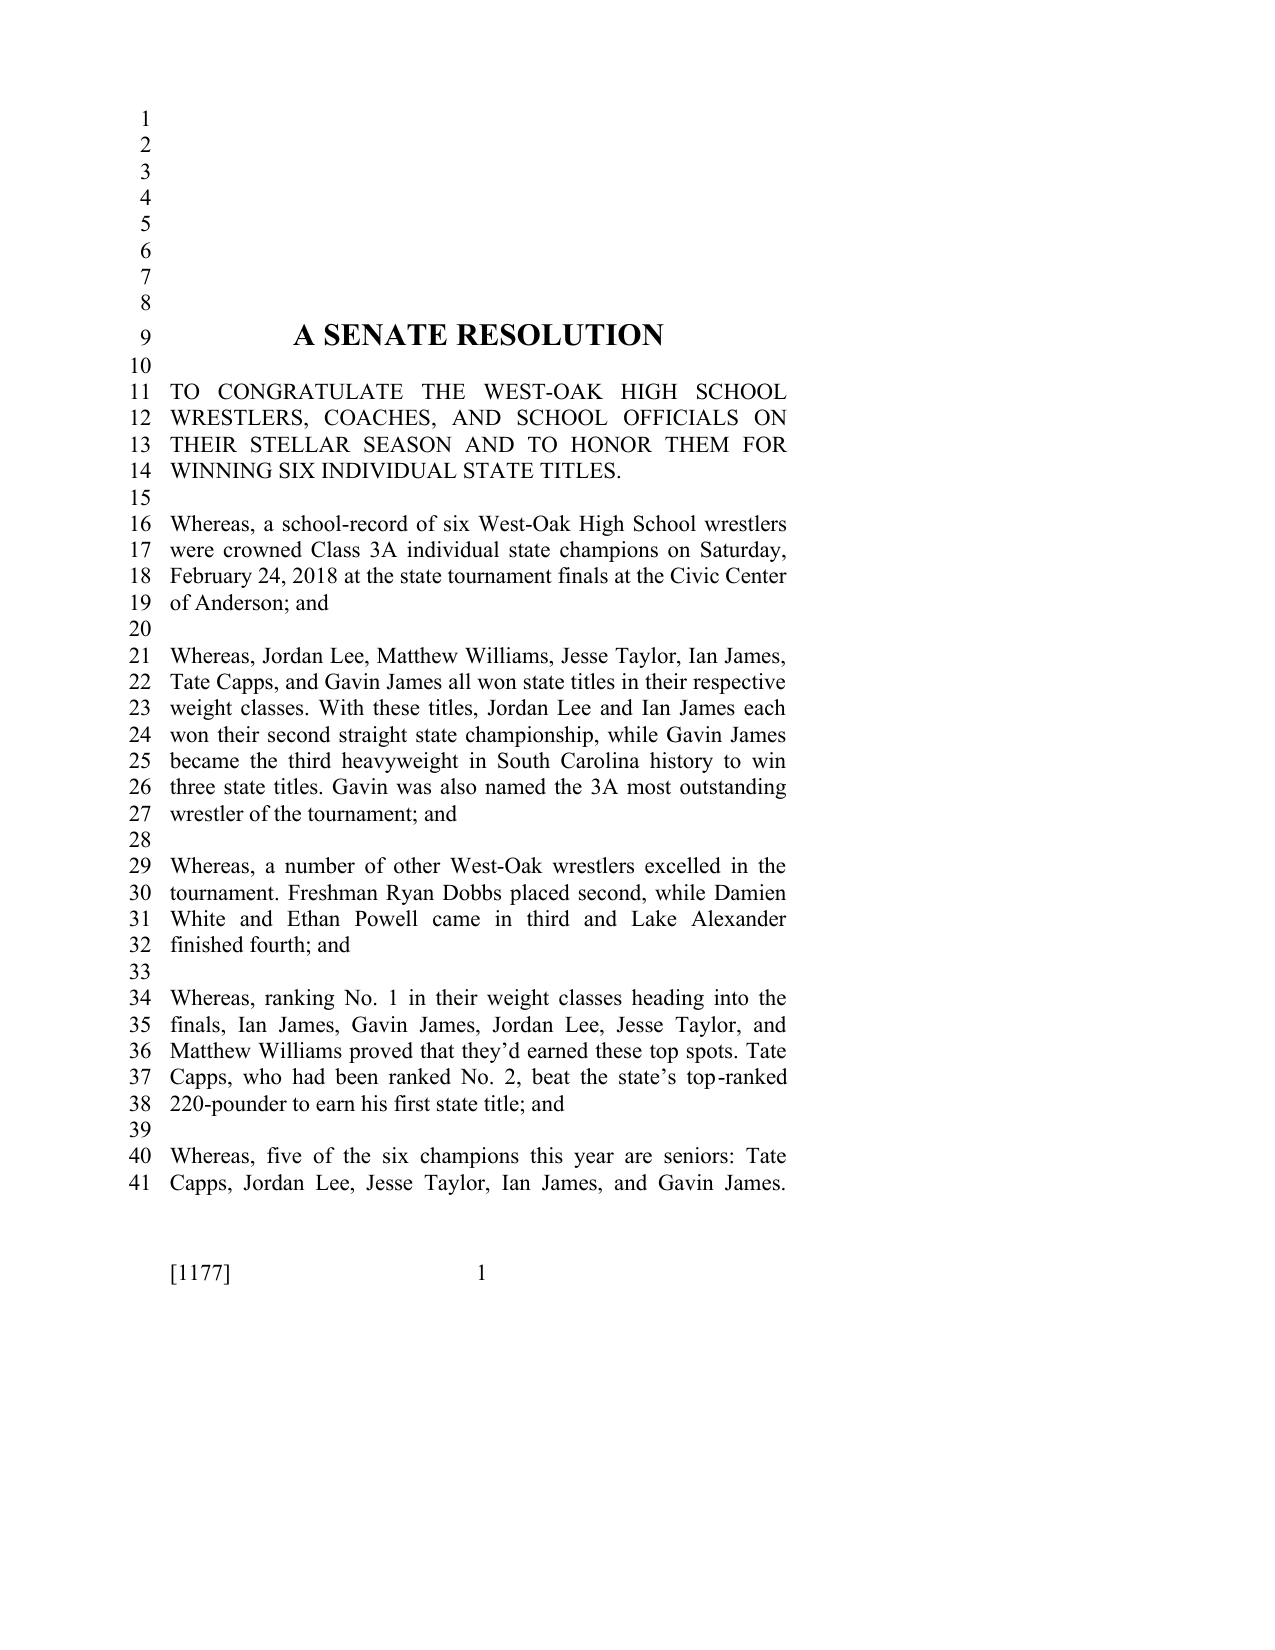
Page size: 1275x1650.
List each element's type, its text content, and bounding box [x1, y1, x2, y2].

text Whereas, a number of other West-Oak wrestlers excelled in the tournament. Freshman Ryan Dobbs placed second, while Damien White and Ethan Powell came in third and Lake Alexander finished fourth; and [169, 852, 787, 958]
text Whereas, Jordan Lee, Matthew Williams, Jesse Taylor, Ian James, Tate Capps, and Gavin James all won state titles in their respective weight classes. With these titles, Jordan Lee and Ian James each won their second straight state championship, while Gavin James became the third heavyweight in South Carolina history to win three state titles. Gavin was also named the 3A most outstanding wrestler of the tournament; and [169, 642, 787, 826]
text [169, 1142, 787, 1195]
text Whereas, a school-record of six West-Oak High School wrestlers were crowned Class 3A individual state champions on Saturday, February 24, 2018 at the state tournament finals at the Civic Center of Anderson; and [169, 510, 787, 615]
text TO CONGRATULATE THE WEST-OAK HIGH SCHOOL WRESTLERS, COACHES, AND SCHOOL OFFICIALS ON THEIR STELLAR SEASON AND TO HONOR THEM FOR WINNING SIX INDIVIDUAL STATE TITLES. [169, 378, 787, 483]
text A SENATE RESOLUTION [169, 316, 787, 352]
text Whereas, ranking No. 1 in their weight classes heading into the finals, Ian James, Gavin James, Jordan Lee, Jesse Taylor, and Matthew Williams proved that they’d earned these top spots. Tate Capps, who had been ranked No. 2, beat the state’s top-ranked 220-pounder to earn his first state title; and [169, 984, 787, 1116]
